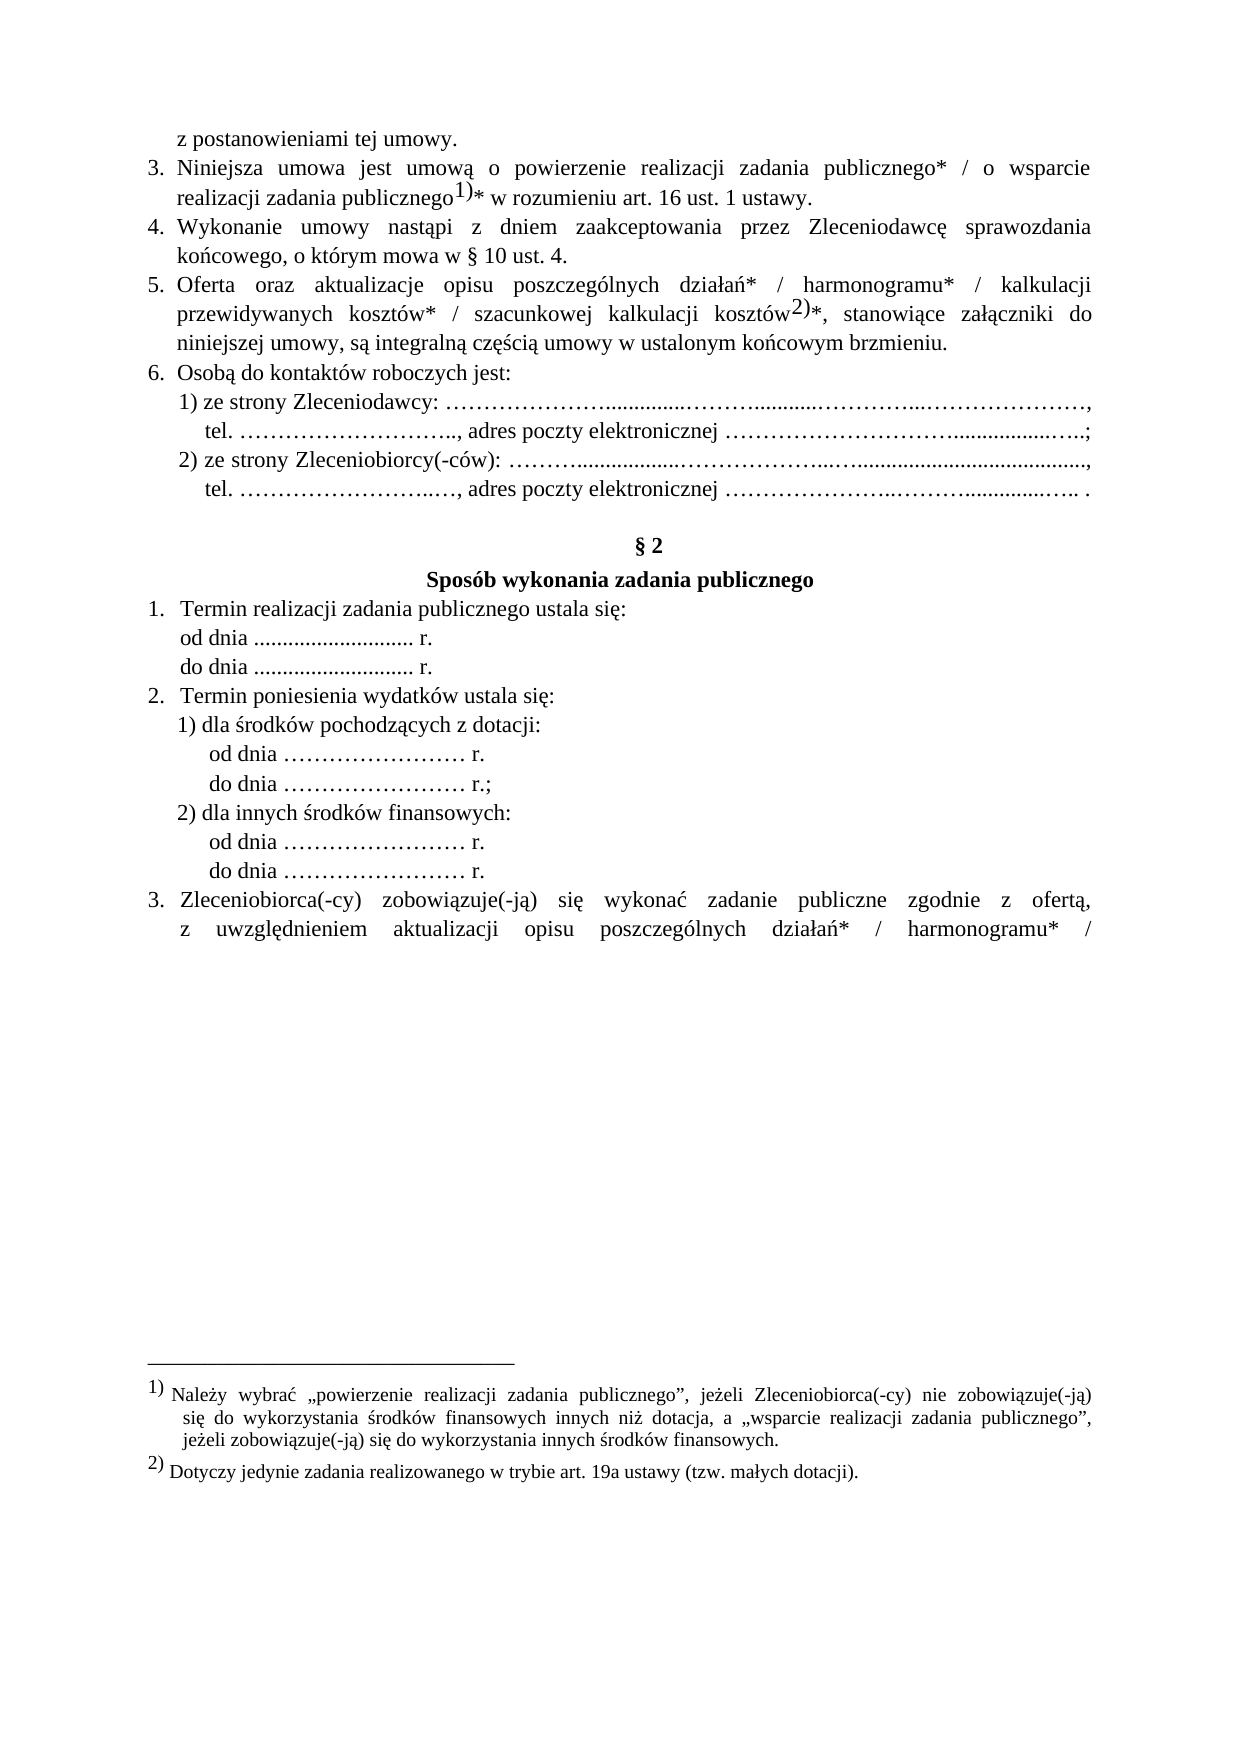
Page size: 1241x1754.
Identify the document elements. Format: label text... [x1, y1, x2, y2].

text 4. Wykonanie umowy nastąpi z dniem zaakceptowania przez Zleceniodawcę sprawozdania końcowego, o którym mowa w § 10 ust. 4. [147, 211, 1093, 269]
text 1) Należy wybrać „powierzenie realizacji zadania publicznego”, jeżeli Zleceniobiorca(-cy) nie zobowiązuje(-ją) się do wykorzystania środków finansowych innych niż dotacja, a „wsparcie realizacji zadania publicznego”, jeżeli zobowiązuje(-ją) się do wykorzystania innych środków finansowych. [148, 1376, 1093, 1451]
text 5. Oferta oraz aktualizacje opisu poszczególnych działań* / harmonogramu* / kalkulacji przewidywanych kosztów* / szacunkowej kalkulacji kosztów2)*, stanowiące załączniki do niniejszej umowy, są integralną częścią umowy w ustalonym końcowym brzmieniu. [147, 269, 1093, 357]
text 3. Niniejsza umowa jest umową o powierzenie realizacji zadania publicznego* / o wsparcie realizacji zadania publicznego1)* w rozumieniu art. 16 ust. 1 ustawy. [147, 152, 1093, 211]
text 6. Osobą do kontaktów roboczych jest: [148, 357, 1093, 386]
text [147, 123, 1093, 152]
text 1) dla środków pochodzących z dotacji: od dnia …………………… r. do dnia …………………… r.; [177, 709, 1093, 797]
text 2. Termin poniesienia wydatków ustala się: [148, 680, 1093, 709]
text 1. Termin realizacji zadania publicznego ustala się: od dnia ............................ r. do dnia ............................ r. [148, 593, 1093, 680]
text 2) Dotyczy jedynie zadania realizowanego w trybie art. 19a ustawy (tzw. małych dotacji). [148, 1451, 1093, 1482]
text 3. Zleceniobiorca(-cy) zobowiązuje(-ją) się wykonać zadanie publiczne zgodnie z ofertą, z uwzględnieniem aktualizacji opisu poszczególnych działań* / harmonogramu* / [148, 884, 1093, 972]
text Sposób wykonania zadania publicznego [148, 566, 1093, 593]
text ________________________________ [148, 1341, 1093, 1367]
text 1) ze strony Zleceniodawcy: …………………..............………...........…………...…………………, tel. ……………………….., adres poczty elektronicznej ………………………….................…..; [178, 386, 1093, 444]
text 2) ze strony Zleceniobiorcy(-ców): ………..................………………...…........................................, tel. ……………………..…, adres poczty elektronicznej …………………..………..............….. . [178, 444, 1093, 502]
text § 2 [204, 532, 1093, 558]
text 2) dla innych środków finansowych: od dnia …………………… r. do dnia …………………… r. [177, 797, 1093, 884]
